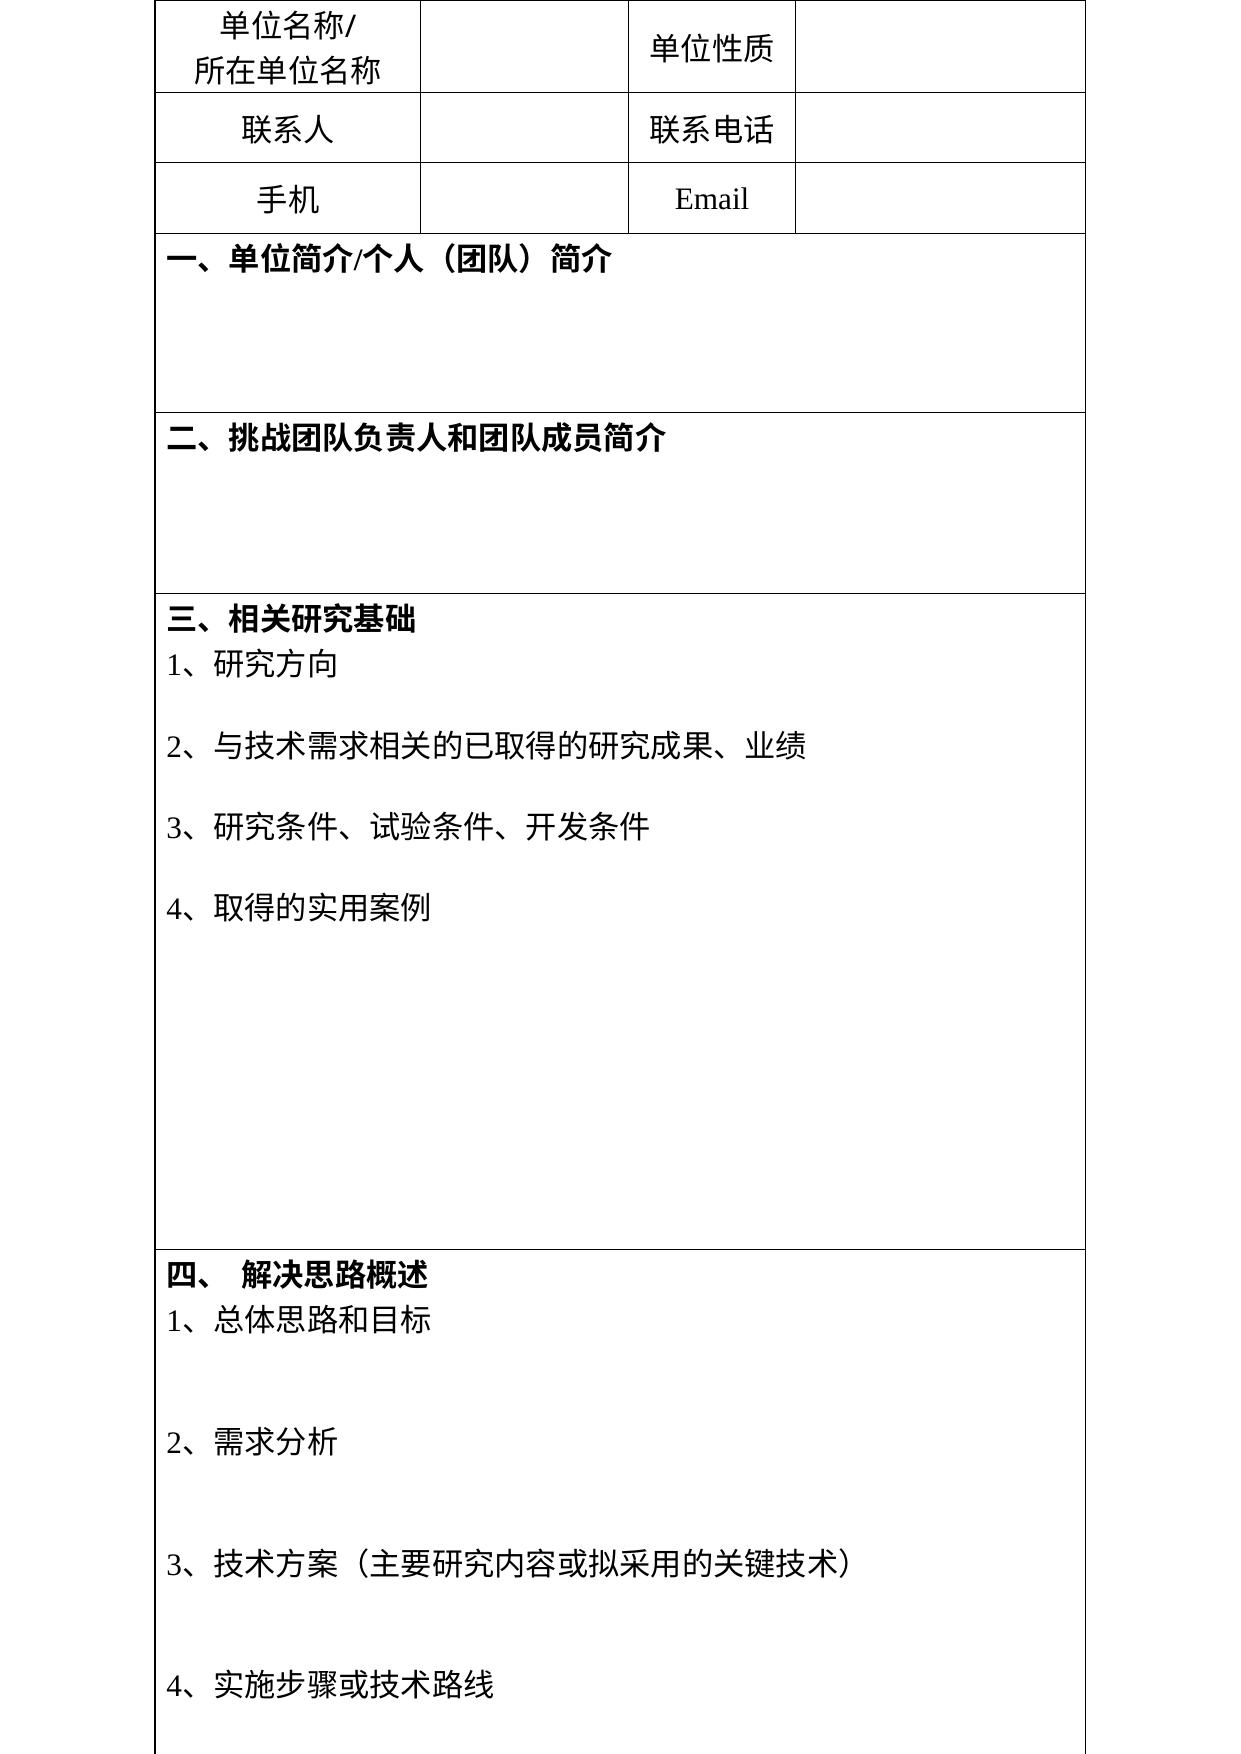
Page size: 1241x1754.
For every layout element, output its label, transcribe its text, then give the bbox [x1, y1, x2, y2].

table_cell 解决思路概述 1、总体思路和目标 2、需求分析 3、技术方案（主要研究内容或拟采用的关键技术） 4、实施步骤或技术路线 5、与需求主要技术经济指标对标情况 [156, 1250, 1085, 1754]
table_cell [421, 163, 628, 233]
table_cell [796, 93, 1085, 162]
table_header 单位名称/ 所在单位名称 [156, 1, 420, 92]
table_cell Email [629, 163, 795, 233]
table_cell 联系电话 [629, 93, 795, 162]
table_cell [421, 93, 628, 162]
table_cell 手机 [156, 163, 420, 233]
table_cell 联系人 [156, 93, 420, 162]
table_cell [796, 163, 1085, 233]
table_cell 三、相关研究基础 1、研究方向 2、与技术需求相关的已取得的研究成果、业绩 3、研究条件、试验条件、开发条件 4、取得的实用案例 [156, 594, 1085, 1249]
table_header [421, 1, 628, 92]
table_header [796, 1, 1085, 92]
table_cell 二、挑战团队负责人和团队成员简介 [156, 413, 1085, 593]
table_cell 一、单位简介/个人（团队）简介 [156, 234, 1085, 412]
table_header 单位性质 [629, 1, 795, 92]
